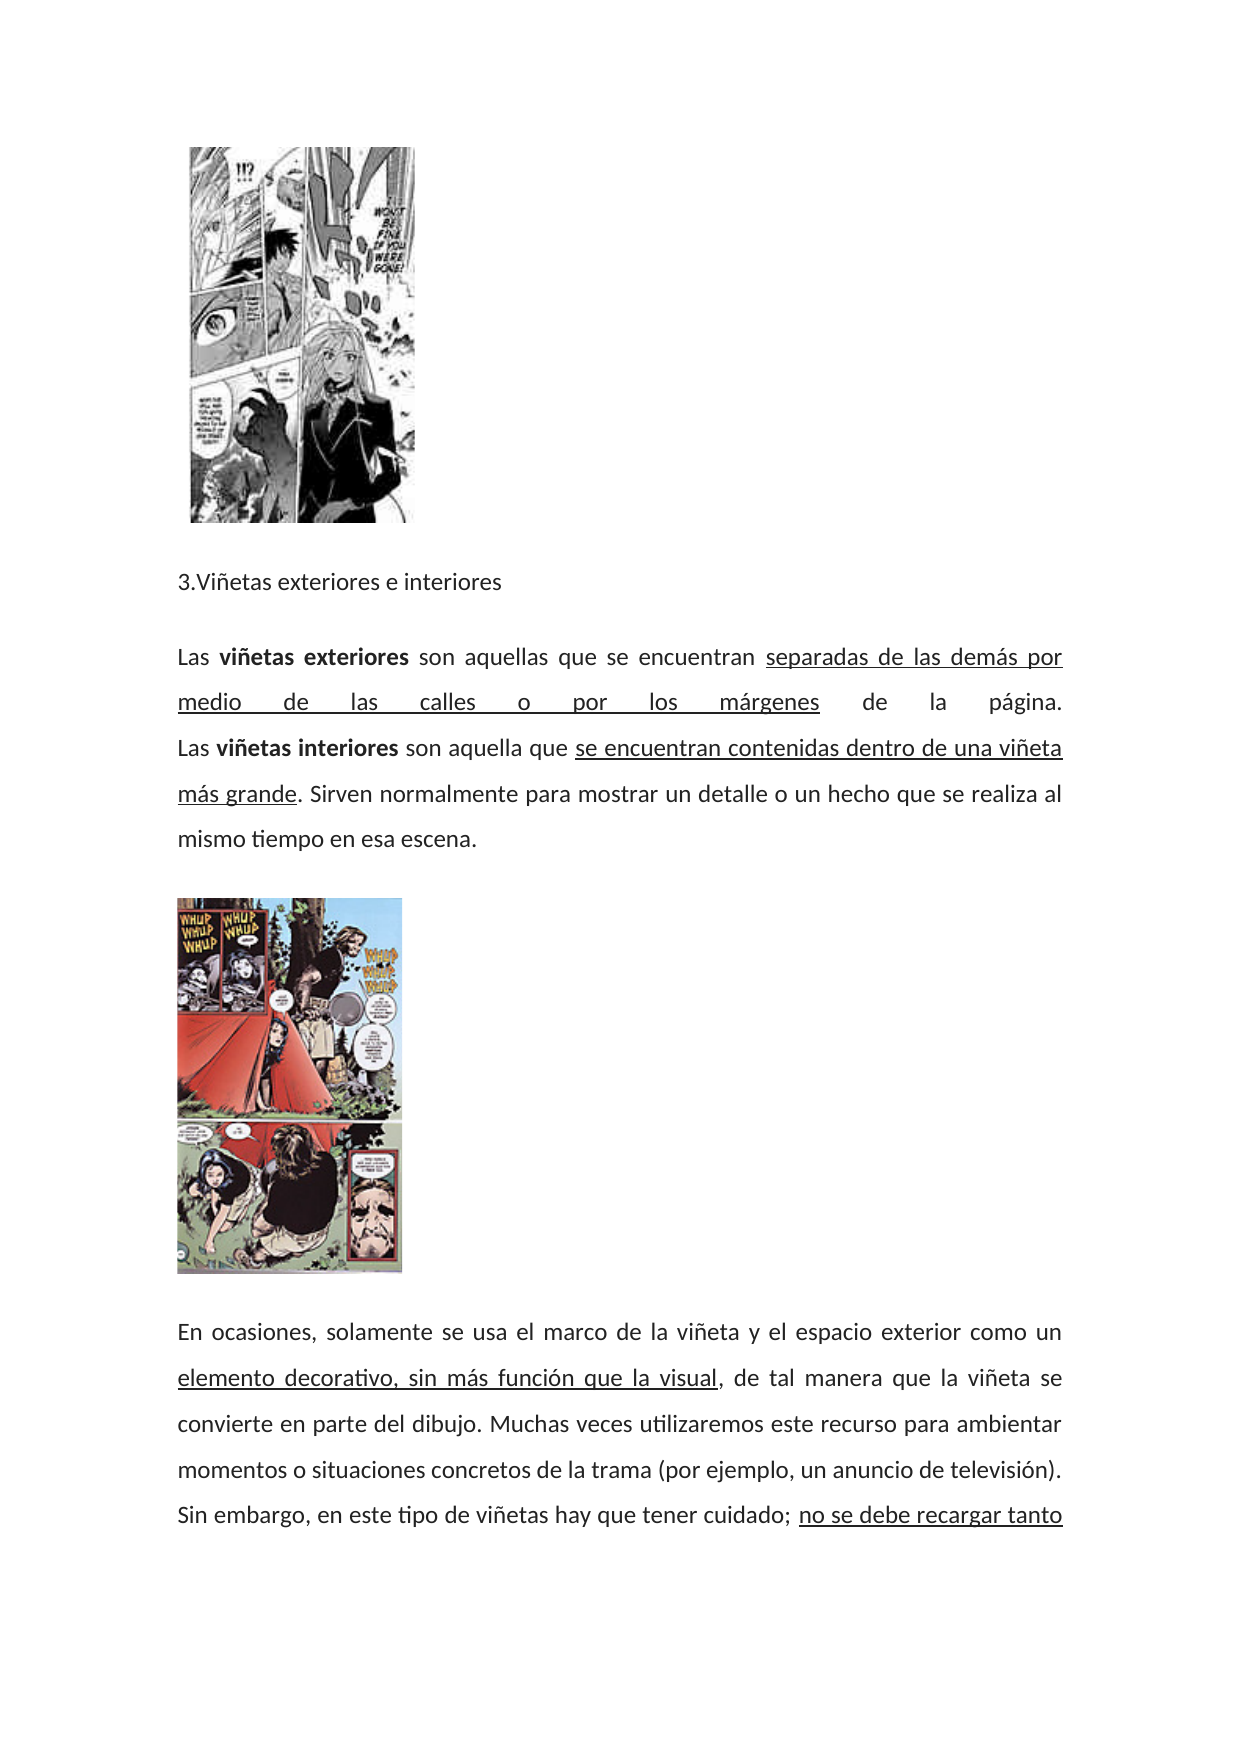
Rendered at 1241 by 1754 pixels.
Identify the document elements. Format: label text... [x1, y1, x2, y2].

picture [177, 898, 403, 1274]
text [177, 1317, 1063, 1530]
text Las viñetas exteriores son aquellas que se encuentran separadas de las demás por medio de las calles o por los márgenes de la página. Las viñetas interiores son aquella que se encuentran contenidas dentro de una viñeta más grande. Sirven normalmente para mostrar un detalle o un hecho que se realiza al mismo tiempo en esa escena. [177, 641, 1063, 854]
text 3.Viñetas exteriores e interiores [177, 566, 1063, 596]
picture [177, 147, 415, 523]
